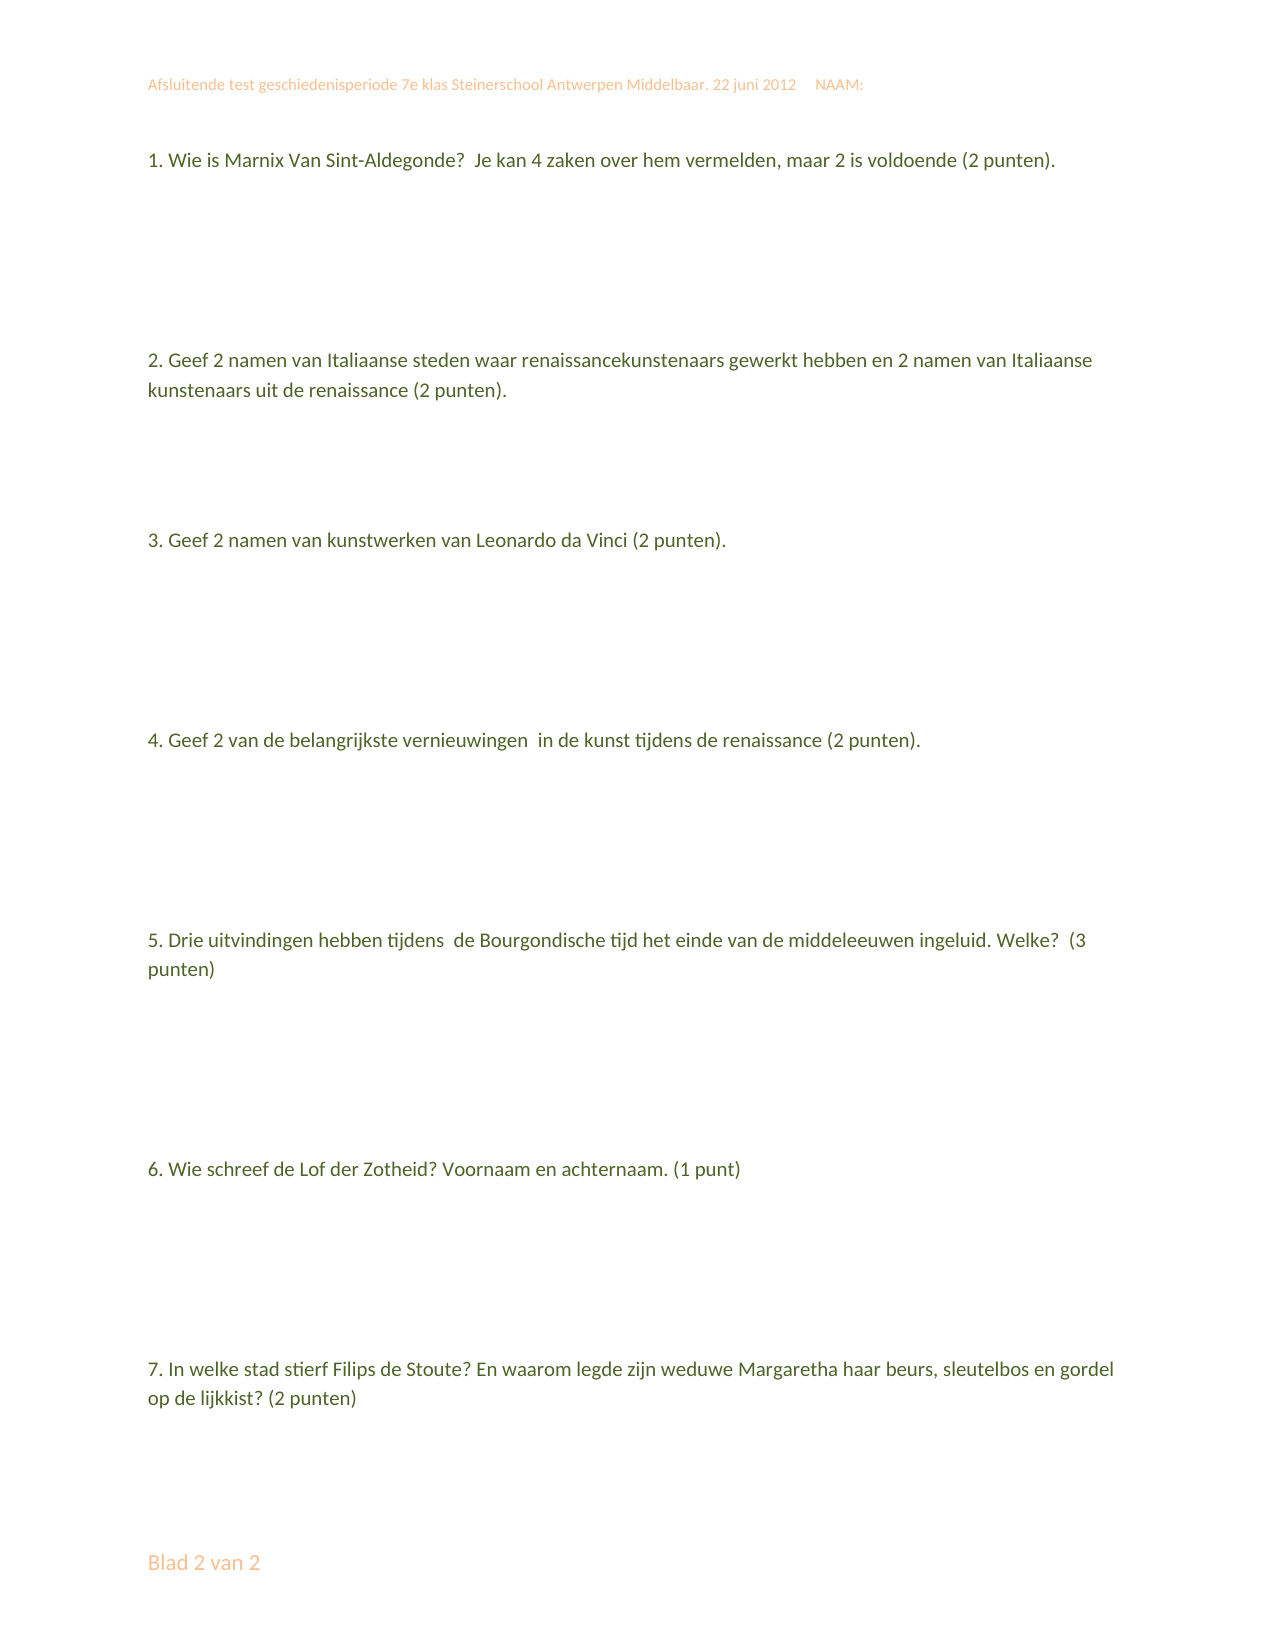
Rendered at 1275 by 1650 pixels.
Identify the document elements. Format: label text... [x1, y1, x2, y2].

text 3. Geef 2 namen van kunstwerken van Leonardo da Vinci (2 punten). [148, 527, 1127, 552]
text 2. Geef 2 namen van Italiaanse steden waar renaissancekunstenaars gewerkt hebben en 2 namen van Italiaanse kunstenaars uit de renaissance (2 punten). [148, 348, 1127, 402]
text 1. Wie is Marnix Van Sint-Aldegonde? Je kan 4 zaken over hem vermelden, maar 2 is voldoende (2 punten). [148, 148, 1127, 173]
text 6. Wie schreef de Lof der Zotheid? Voornaam en achternaam. (1 punt) [148, 1156, 1127, 1181]
text 5. Drie uitvindingen hebben tijdens de Bourgondische tijd het einde van de middeleeuwen ingeluid. Welke? (3 punten) [148, 927, 1127, 981]
text 7. In welke stad stierf Filips de Stoute? En waarom legde zijn weduwe Margaretha haar beurs, sleutelbos en gordel op de lijkkist? (2 punten) [148, 1356, 1127, 1411]
text 4. Geef 2 van de belangrijkste vernieuwingen in de kunst tijdens de renaissance (2 punten). [148, 727, 1127, 752]
